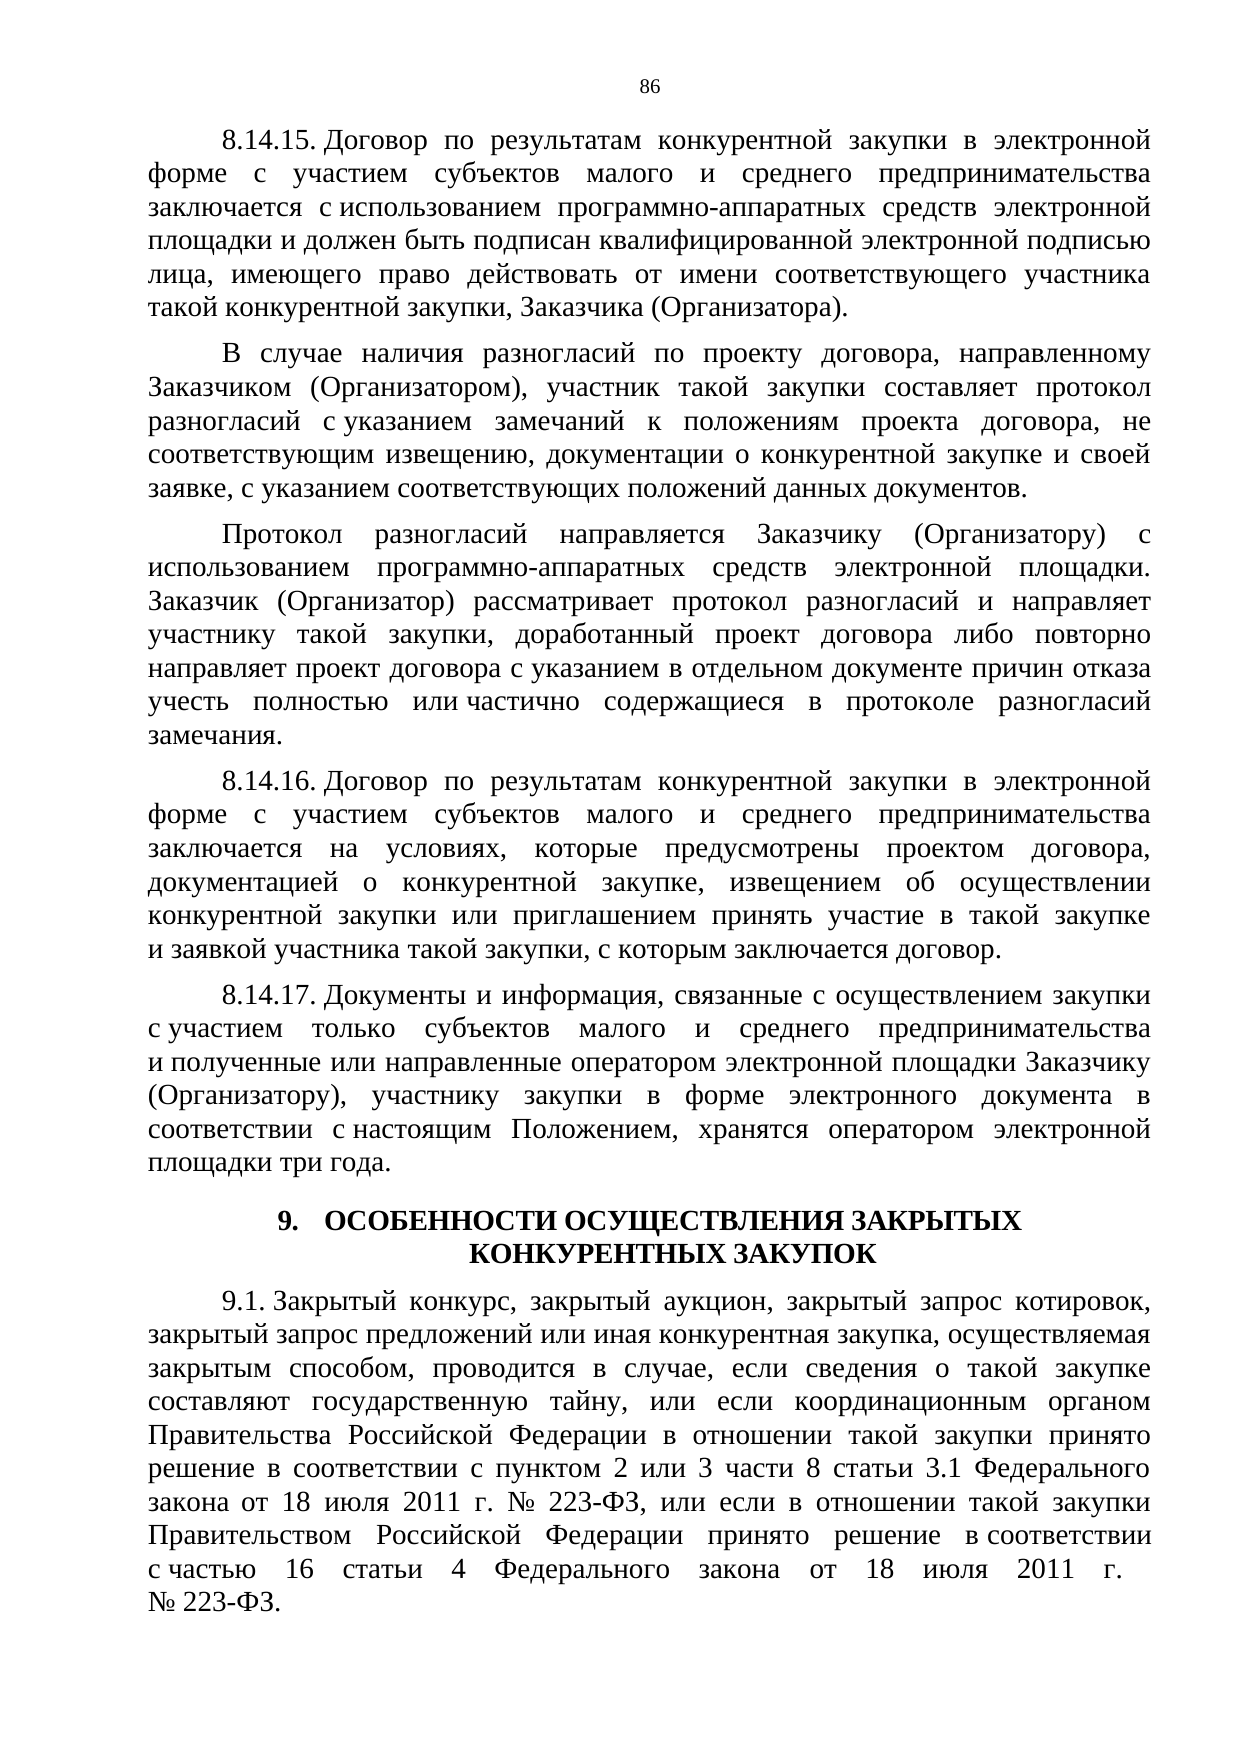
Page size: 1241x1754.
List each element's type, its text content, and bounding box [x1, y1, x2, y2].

subtitle ОСОБЕННОСТИ ОСУЩЕСТВЛЕНИЯ ЗАКРЫТЫХ КОНКУРЕНТНЫХ ЗАКУПОК [148, 1203, 1152, 1270]
list Договор по результатам конкурентной закупки в электронной форме с участием субъектов малого и среднего предпринимательства заключается на условиях, которые предусмотрены проектом договора, документацией о конкурентной закупке, извещением об осуществлении конкурентной закупки или приглашением принять участие в такой закупке и заявкой участника такой закупки, с которым заключается договор. [148, 763, 1152, 964]
list Документы и информация, связанные с осуществлением закупки с участием только субъектов малого и среднего предпринимательства и полученные или направленные оператором электронной площадки Заказчику (Организатору), участнику закупки в форме электронного документа в соответствии с настоящим Положением, хранятся оператором электронной площадки три года. [148, 977, 1152, 1178]
list Закрытый конкурс, закрытый аукцион, закрытый запрос котировок, закрытый запрос предложений или иная конкурентная закупка, осуществляемая закрытым способом, проводится в случае, если сведения о такой закупке составляют государственную тайну, или если координационным органом Правительства Российской Федерации в отношении такой закупки принято решение в соответствии с пунктом 2 или 3 части 8 статьи 3.1 Федерального закона от 18 июля 2011 г. № 223-ФЗ, или если в отношении такой закупки Правительством Российской Федерации принято решение в соответствии с частью 16 статьи 4 Федерального закона от 18 июля 2011 г. № 223-ФЗ. [148, 1283, 1152, 1618]
list Договор по результатам конкурентной закупки в электронной форме с участием субъектов малого и среднего предпринимательства заключается с использованием программно-аппаратных средств электронной площадки и должен быть подписан квалифицированной электронной подписью лица, имеющего право действовать от имени соответствующего участника такой конкурентной закупки, Заказчика (Организатора). [148, 122, 1152, 323]
text Протокол разногласий направляется Заказчику (Организатору) с использованием программно-аппаратных средств электронной площадки. Заказчик (Организатор) рассматривает протокол разногласий и направляет участнику такой закупки, доработанный проект договора либо повторно направляет проект договора с указанием в отдельном документе причин отказа учесть полностью или частично содержащиеся в протоколе разногласий замечания. [148, 516, 1152, 751]
text В случае наличия разногласий по проекту договора, направленному Заказчиком (Организатором), участник такой закупки составляет протокол разногласий с указанием замечаний к положениям проекта договора, не соответствующим извещению, документации о конкурентной закупке и своей заявке, с указанием соответствующих положений данных документов. [148, 336, 1152, 503]
